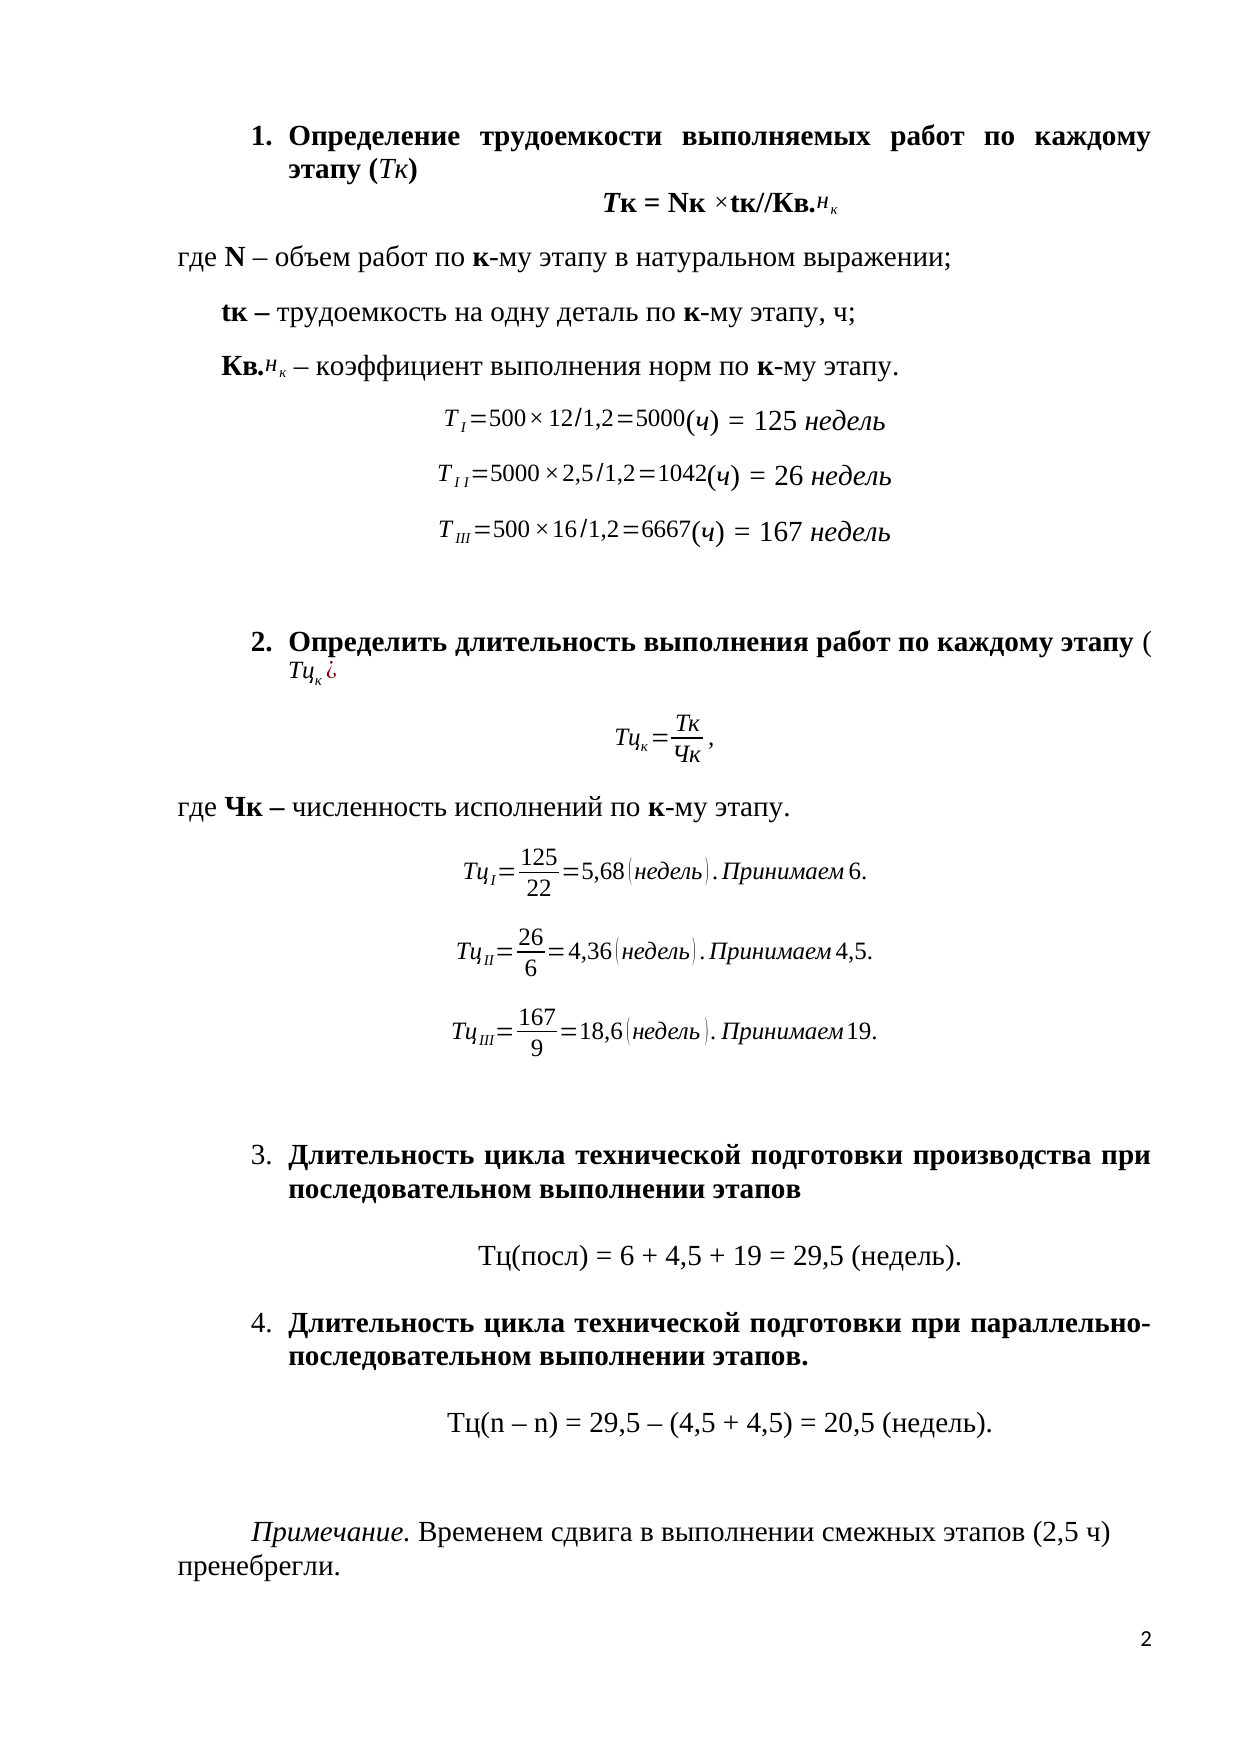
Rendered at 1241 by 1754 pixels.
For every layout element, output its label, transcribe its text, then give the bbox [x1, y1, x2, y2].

text Примечание. Временем сдвига в выполнении смежных этапов (2,5 ч) пренебрегли. [177, 1514, 1152, 1581]
list Определение трудоемкости выполняемых работ по каждому этапу (Tк) [251, 118, 1152, 185]
list Тк = Nк tк//Кв. [288, 185, 1152, 219]
text где N – объем работ по к-му этапу в натуральном выражении; [177, 239, 1152, 273]
list Тц(посл) = 6 + 4,5 + 19 = 29,5 (недель). [288, 1238, 1152, 1271]
text где Чк – численность исполнений по к-му этапу. [177, 789, 1152, 823]
text (ч) = 26 недель [177, 458, 1152, 493]
list Определить длительность выполнения работ по каждому этапу ( [251, 624, 1152, 688]
text Кв. – коэффициент выполнения норм по к-му этапу. [177, 348, 1152, 382]
list Тц(n – n) = 29,5 – (4,5 + 4,5) = 20,5 (недель). [288, 1406, 1152, 1439]
list Длительность цикла технической подготовки производства при последовательном выполнении этапов [251, 1137, 1152, 1204]
text tк – трудоемкость на одну деталь по к-му этапу, ч; [177, 294, 1152, 327]
text (ч) = 125 недель [177, 403, 1152, 437]
list Длительность цикла технической подготовки при параллельно-последовательном выполнении этапов. [251, 1305, 1152, 1372]
text (ч) = 167 недель [177, 514, 1152, 548]
